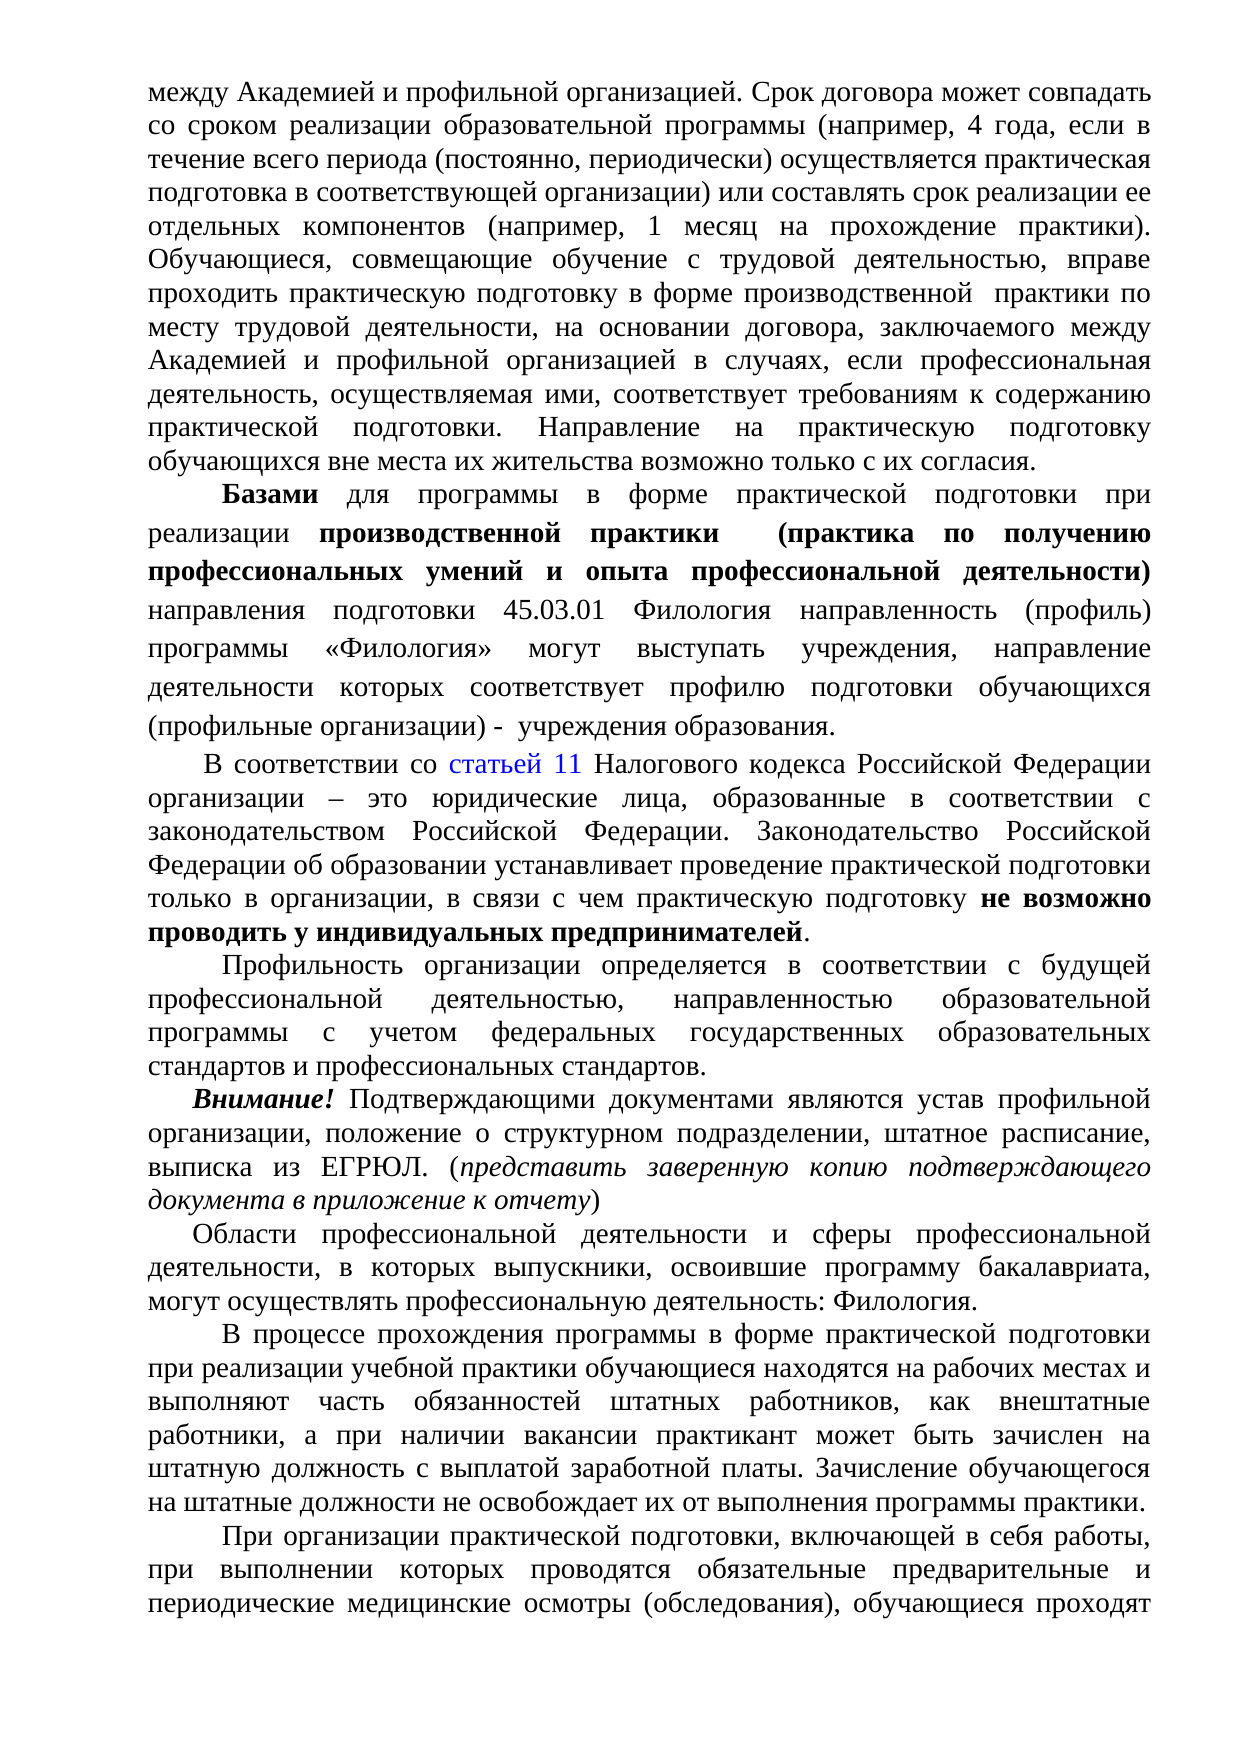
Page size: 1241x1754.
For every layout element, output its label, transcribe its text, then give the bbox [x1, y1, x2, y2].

text Области профессиональной деятельности и сферы профессиональной деятельности, в которых выпускники, освоившие программу бакалавриата, могут осуществлять профессиональную деятельность: Филология. [148, 1216, 1152, 1316]
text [148, 1518, 1152, 1618]
text Базами для программы в форме практической подготовки при реализации производственной практики (практика по получению профессиональных умений и опыта профессиональной деятельности) направления подготовки 45.03.01 Филология направленность (профиль) программы «Филология» могут выступать учреждения, направление деятельности которых соответствует профилю подготовки обучающихся (профильные организации) - учреждения образования. [148, 476, 1152, 741]
text В соответствии со статьей 11 Налогового кодекса Российской Федерации организации – это юридические лица, образованные в соответствии с законодательством Российской Федерации. Законодательство Российской Федерации об образовании устанавливает проведение практической подготовки только в организации, в связи с чем практическую подготовку не возможно проводить у индивидуальных предпринимателей. [148, 746, 1152, 947]
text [148, 74, 1152, 476]
text Профильность организации определяется в соответствии с будущей профессиональной деятельностью, направленностью образовательной программы с учетом федеральных государственных образовательных стандартов и профессиональных стандартов. [148, 947, 1152, 1082]
text Внимание! Подтверждающими документами являются устав профильной организации, положение о структурном подразделении, штатное расписание, выписка из ЕГРЮЛ. (представить заверенную копию подтверждающего документа в приложение к отчету) [148, 1082, 1152, 1216]
text В процессе прохождения программы в форме практической подготовки при реализации учебной практики обучающиеся находятся на рабочих местах и выполняют часть обязанностей штатных работников, как внештатные работники, а при наличии вакансии практикант может быть зачислен на штатную должность с выплатой заработной платы. Зачисление обучающегося на штатные должности не освобождает их от выполнения программы практики. [148, 1316, 1152, 1518]
